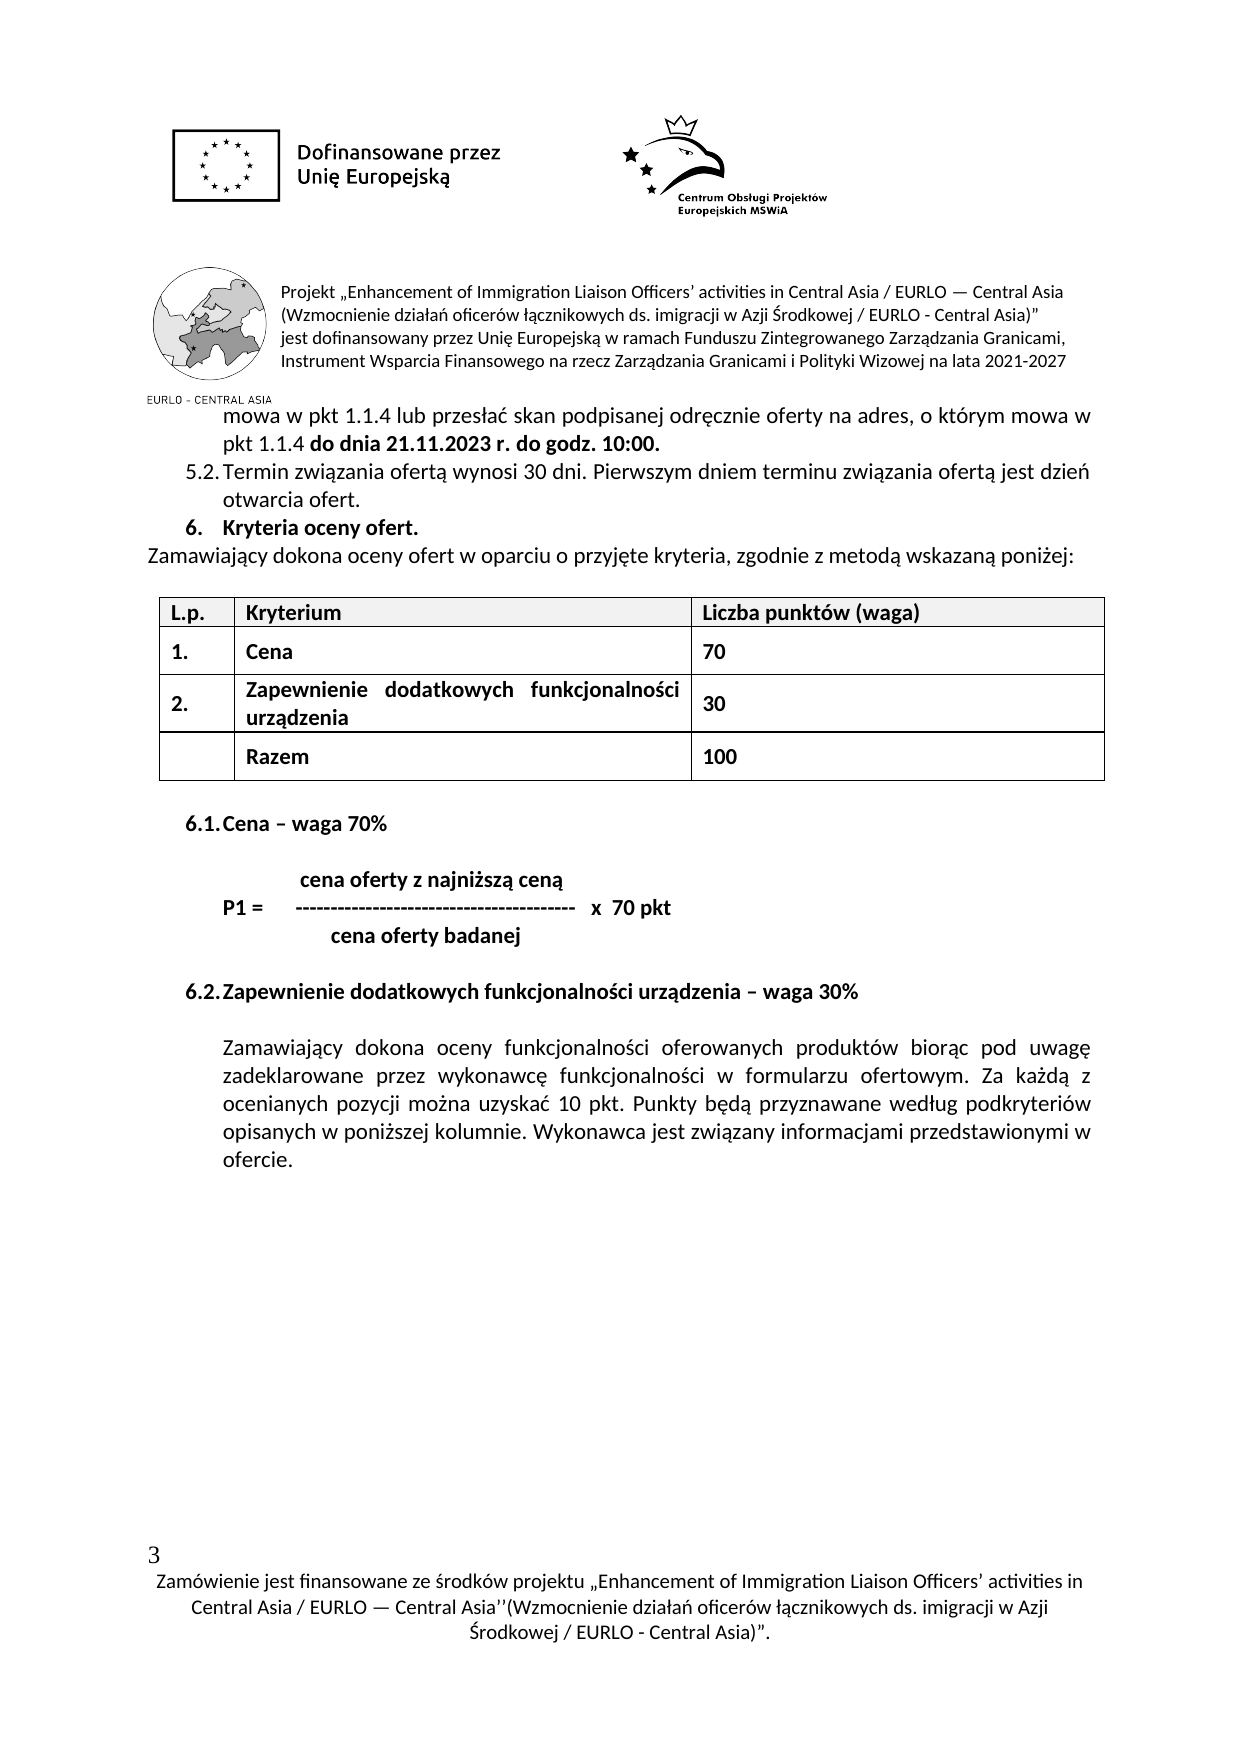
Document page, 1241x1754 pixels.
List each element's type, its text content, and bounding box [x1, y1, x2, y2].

table_cell Cena [235, 627, 691, 674]
list Kryteria oceny ofert. [185, 513, 1092, 541]
text cena oferty badanej [223, 921, 1092, 949]
table_cell 1. [160, 627, 234, 674]
text P1 = ---------------------------------------- x 70 pkt [223, 893, 1092, 921]
table_header L.p. [160, 598, 234, 626]
table_cell Zapewnienie dodatkowych funkcjonalności urządzenia [235, 675, 691, 731]
picture [147, 267, 272, 404]
text Zamawiający dokona oceny funkcjonalności oferowanych produktów biorąc pod uwagę zadeklarowane przez wykonawcę funkcjonalności w formularzu ofertowym. Za każdą z ocenianych pozycji można uzyskać 10 pkt. Punkty będą przyznawane według podkryteriów opisanych w poniższej kolumnie. Wykonawca jest związany informacjami przedstawionymi w ofercie. [223, 1033, 1092, 1173]
table_cell 100 [692, 733, 1104, 779]
list Cena – waga 70% [185, 809, 1092, 837]
list Zapewnienie dodatkowych funkcjonalności urządzenia – waga 30% [185, 977, 1092, 1005]
table_header Liczba punktów (waga) [692, 598, 1104, 626]
picture [148, 105, 524, 226]
table_header Kryterium [235, 598, 691, 626]
table_cell Razem [235, 733, 691, 779]
picture [604, 97, 829, 234]
text Zamawiający dokona oceny ofert w oparciu o przyjęte kryteria, zgodnie z metodą wskazaną poniżej: [148, 541, 1092, 569]
table_cell 70 [692, 627, 1104, 674]
list Termin związania ofertą wynosi 30 dni. Pierwszym dniem terminu związania ofertą jest dzień otwarcia ofert. [185, 457, 1092, 513]
table_cell 30 [692, 675, 1104, 731]
text cena oferty z najniższą ceną [223, 865, 1092, 893]
table_cell 2. [160, 675, 234, 731]
table_cell [160, 733, 234, 779]
